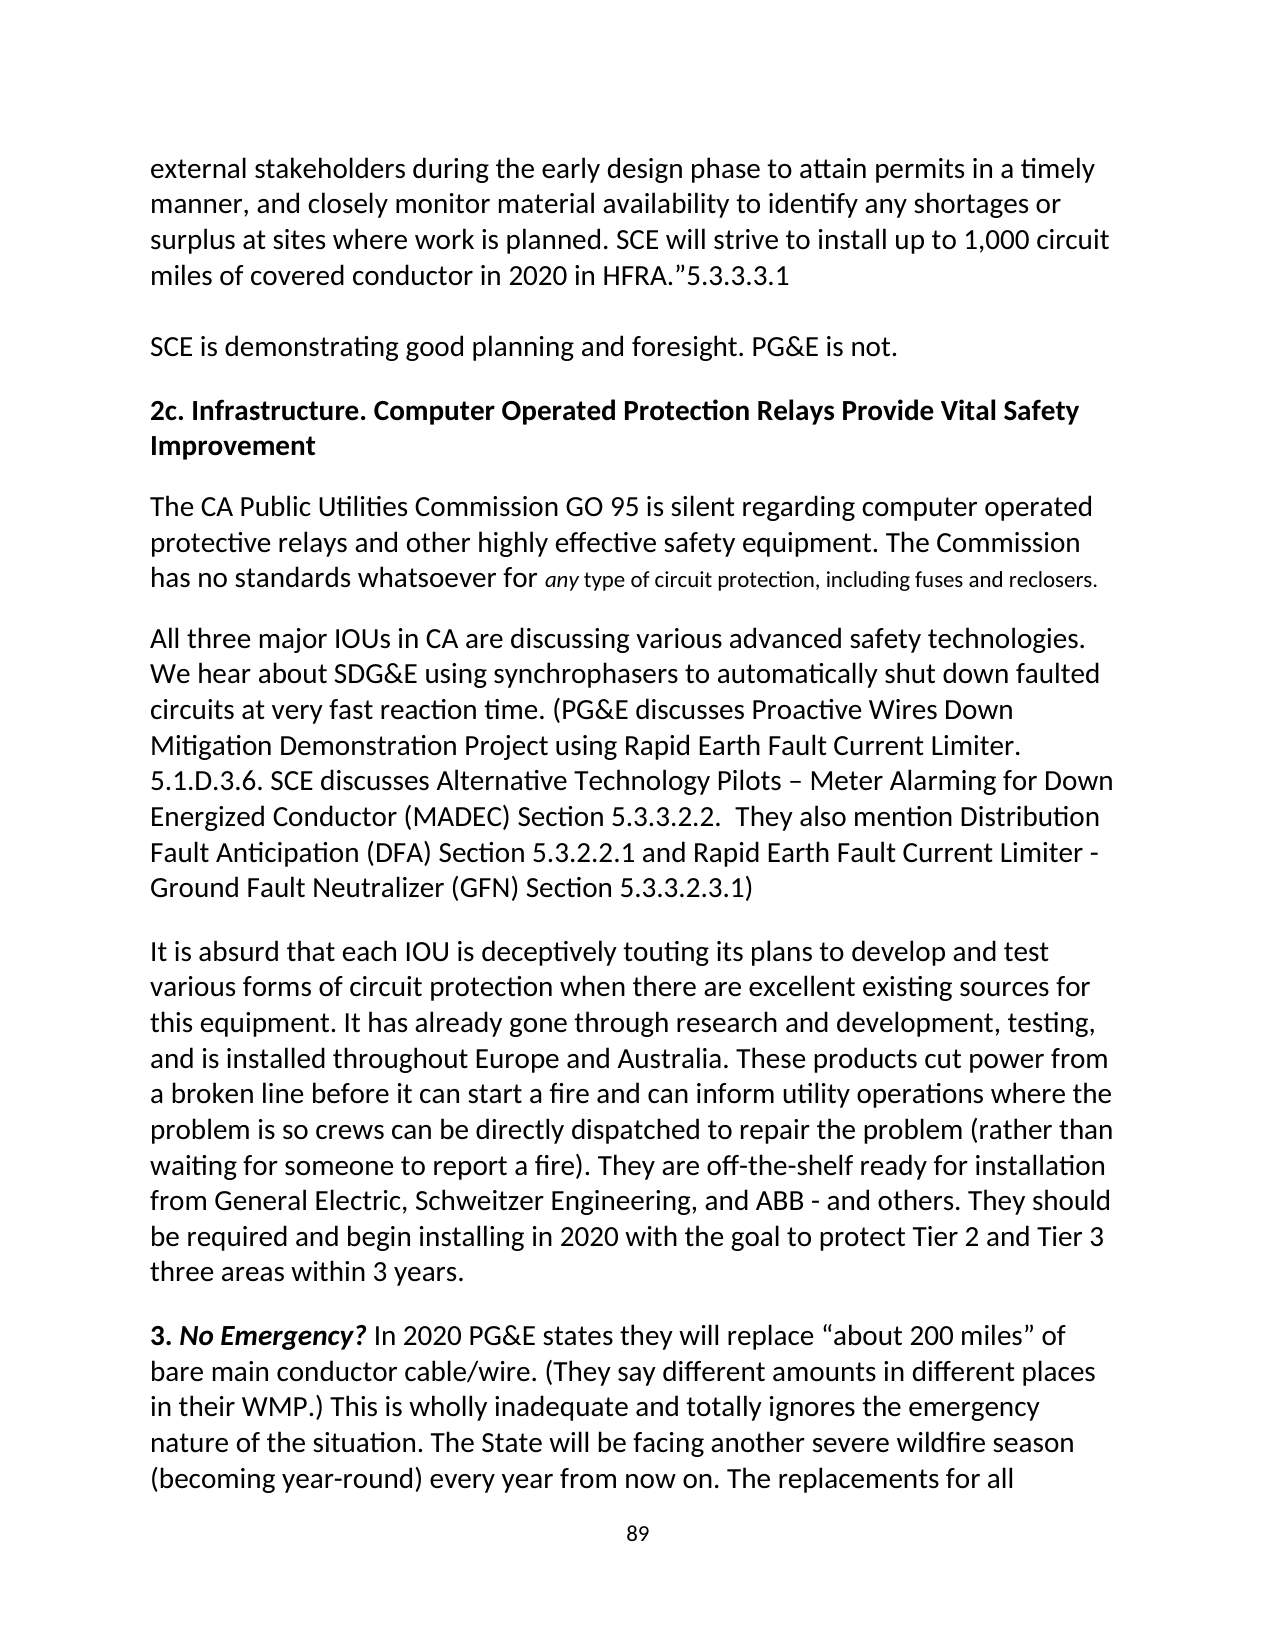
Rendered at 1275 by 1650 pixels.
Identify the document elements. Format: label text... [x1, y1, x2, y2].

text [150, 1317, 1125, 1495]
text SCE is demonstrating good planning and foresight. PG&E is not. [150, 328, 1125, 364]
text All three major IOUs in CA are discussing various advanced safety technologies. We hear about SDG&E using synchrophasers to automatically shut down faulted circuits at very fast reaction time. (PG&E discusses Proactive Wires Down Mitigation Demonstration Project using Rapid Earth Fault Current Limiter. 5.1.D.3.6. SCE discusses Alternative Technology Pilots – Meter Alarming for Down Energized Conductor (MADEC) Section 5.3.3.2.2. They also mention Distribution Fault Anticipation (DFA) Section 5.3.2.2.1 and Rapid Earth Fault Current Limiter -Ground Fault Neutralizer (GFN) Section 5.3.3.2.3.1) [150, 620, 1125, 905]
text 2c. Infrastructure. Computer Operated Protection Relays Provide Vital Safety Improvement [150, 392, 1125, 463]
text The CA Public Utilities Commission GO 95 is silent regarding computer operated protective relays and other highly effective safety equipment. The Commission has no standards whatsoever for any type of circuit protection, including fuses and reclosers. [150, 488, 1125, 595]
text It is absurd that each IOU is deceptively touting its plans to develop and test various forms of circuit protection when there are excellent existing sources for this equipment. It has already gone through research and development, testing, and is installed throughout Europe and Australia. These products cut power from a broken line before it can start a fire and can inform utility operations where the problem is so crews can be directly dispatched to repair the problem (rather than waiting for someone to report a fire). They are off-the-shelf ready for installation from General Electric, Schweitzer Engineering, and ABB - and others. They should be required and begin installing in 2020 with the goal to protect Tier 2 and Tier 3 three areas within 3 years. [150, 933, 1125, 1289]
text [150, 150, 1125, 292]
